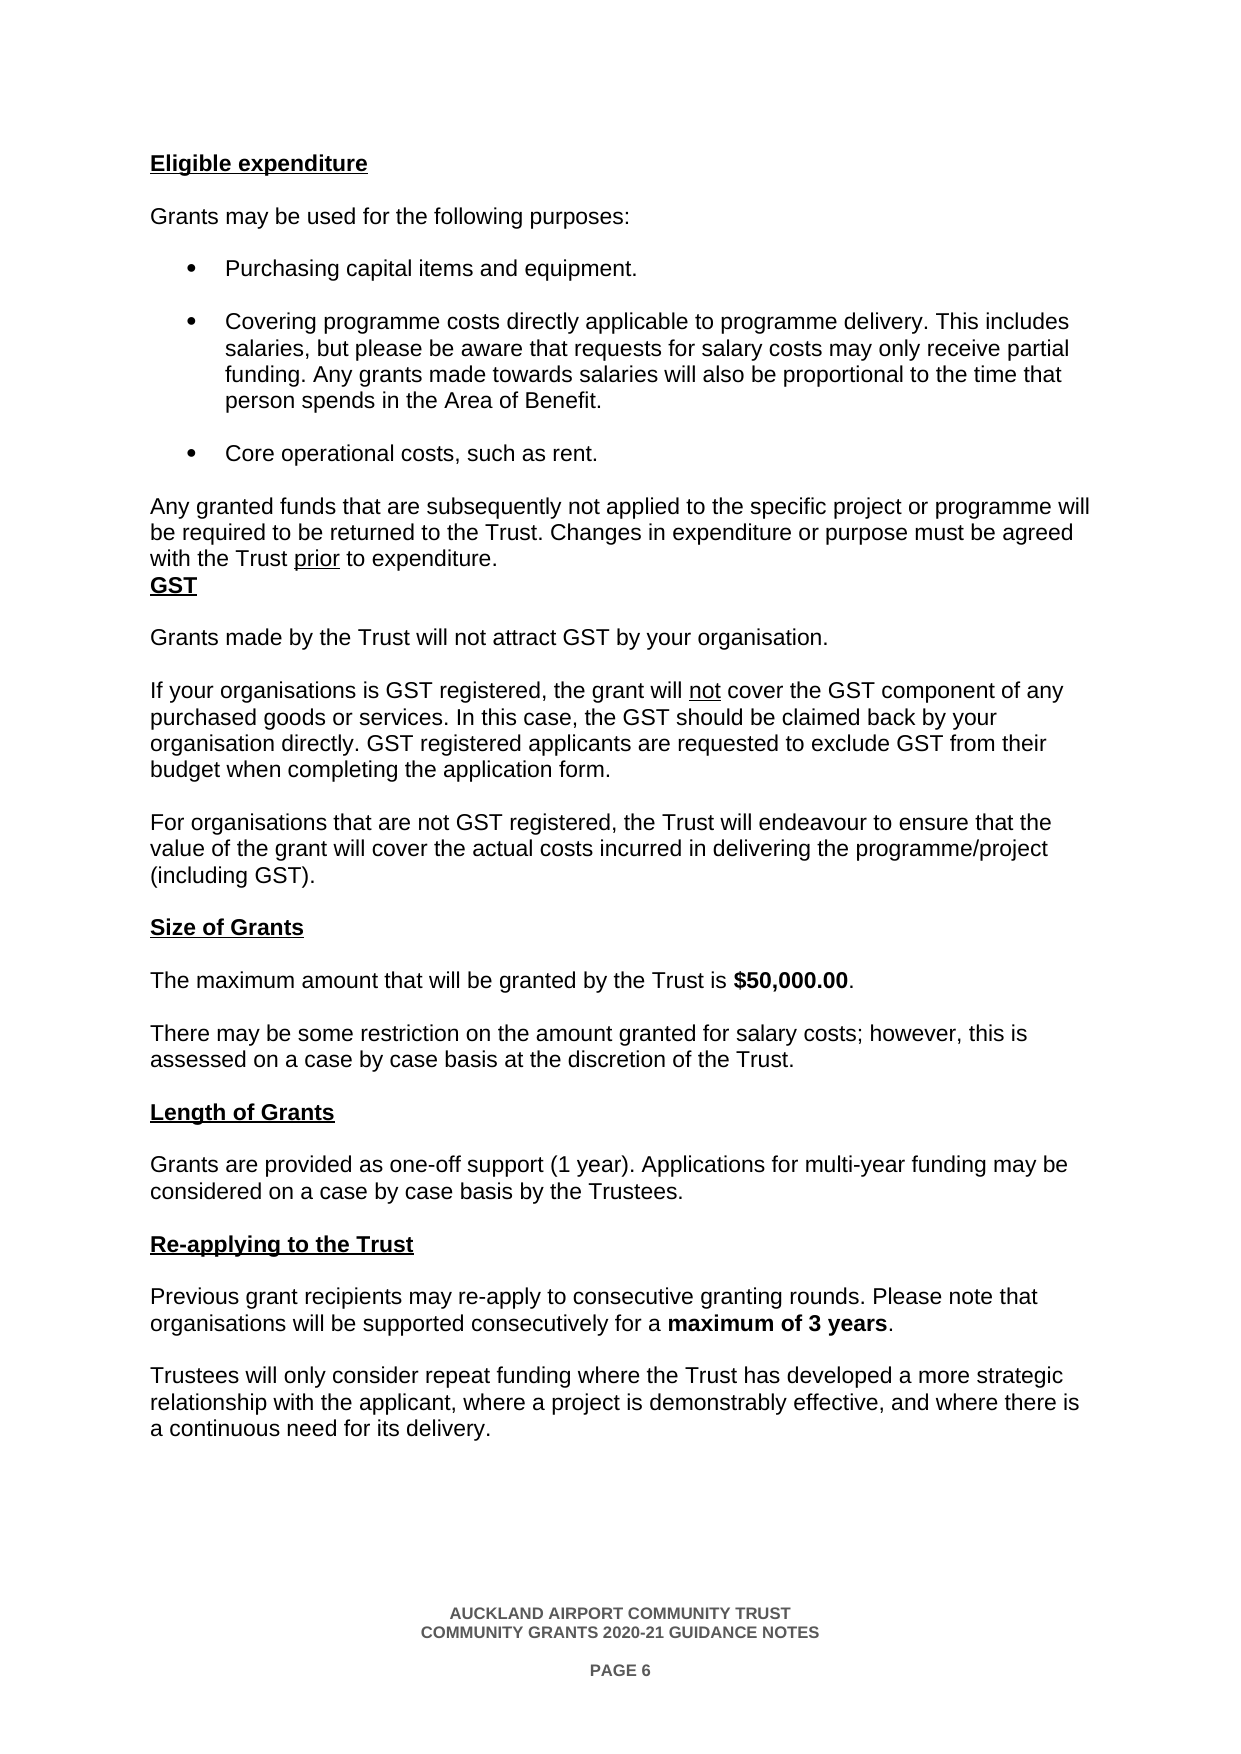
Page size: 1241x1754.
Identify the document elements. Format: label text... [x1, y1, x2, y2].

text Eligible expenditure [150, 150, 1090, 176]
text Previous grant recipients may re-apply to consecutive granting rounds. Please note that organisations will be supported consecutively for a maximum of 3 years. [150, 1283, 1090, 1336]
text Size of Grants [150, 914, 1090, 941]
text Grants may be used for the following purposes: [150, 203, 1090, 229]
text For organisations that are not GST registered, the Trust will endeavour to ensure that the value of the grant will cover the actual costs incurred in delivering the programme/project (including GST). [150, 809, 1090, 888]
text Grants are provided as one-off support (1 year). Applications for multi-year funding may be considered on a case by case basis by the Trustees. [150, 1151, 1090, 1204]
list Core operational costs, such as rent. [187, 440, 1090, 466]
text GST [150, 572, 1090, 598]
text Trustees will only consider repeat funding where the Trust has developed a more strategic relationship with the applicant, where a project is demonstrably effective, and where there is a continuous need for its delivery. [150, 1362, 1090, 1441]
text Any granted funds that are subsequently not applied to the specific project or programme will be required to be returned to the Trust. Changes in expenditure or purpose must be agreed with the Trust prior to expenditure. [150, 493, 1090, 572]
text Re-applying to the Trust [150, 1231, 1090, 1257]
list Purchasing capital items and equipment. [187, 255, 1090, 282]
text Grants made by the Trust will not attract GST by your organisation. [150, 624, 1090, 651]
text There may be some restriction on the amount granted for salary costs; however, this is assessed on a case by case basis at the discretion of the Trust. [150, 1020, 1090, 1072]
text The maximum amount that will be granted by the Trust is $50,000.00. [150, 967, 1090, 993]
text If your organisations is GST registered, the grant will not cover the GST component of any purchased goods or services. In this case, the GST should be claimed back by your organisation directly. GST registered applicants are requested to exclude GST from their budget when completing the application form. [150, 677, 1090, 782]
text Length of Grants [150, 1099, 1090, 1125]
list Covering programme costs directly applicable to programme delivery. This includes salaries, but please be aware that requests for salary costs may only receive partial funding. Any grants made towards salaries will also be proportional to the time that person spends in the Area of Benefit. [187, 308, 1090, 413]
